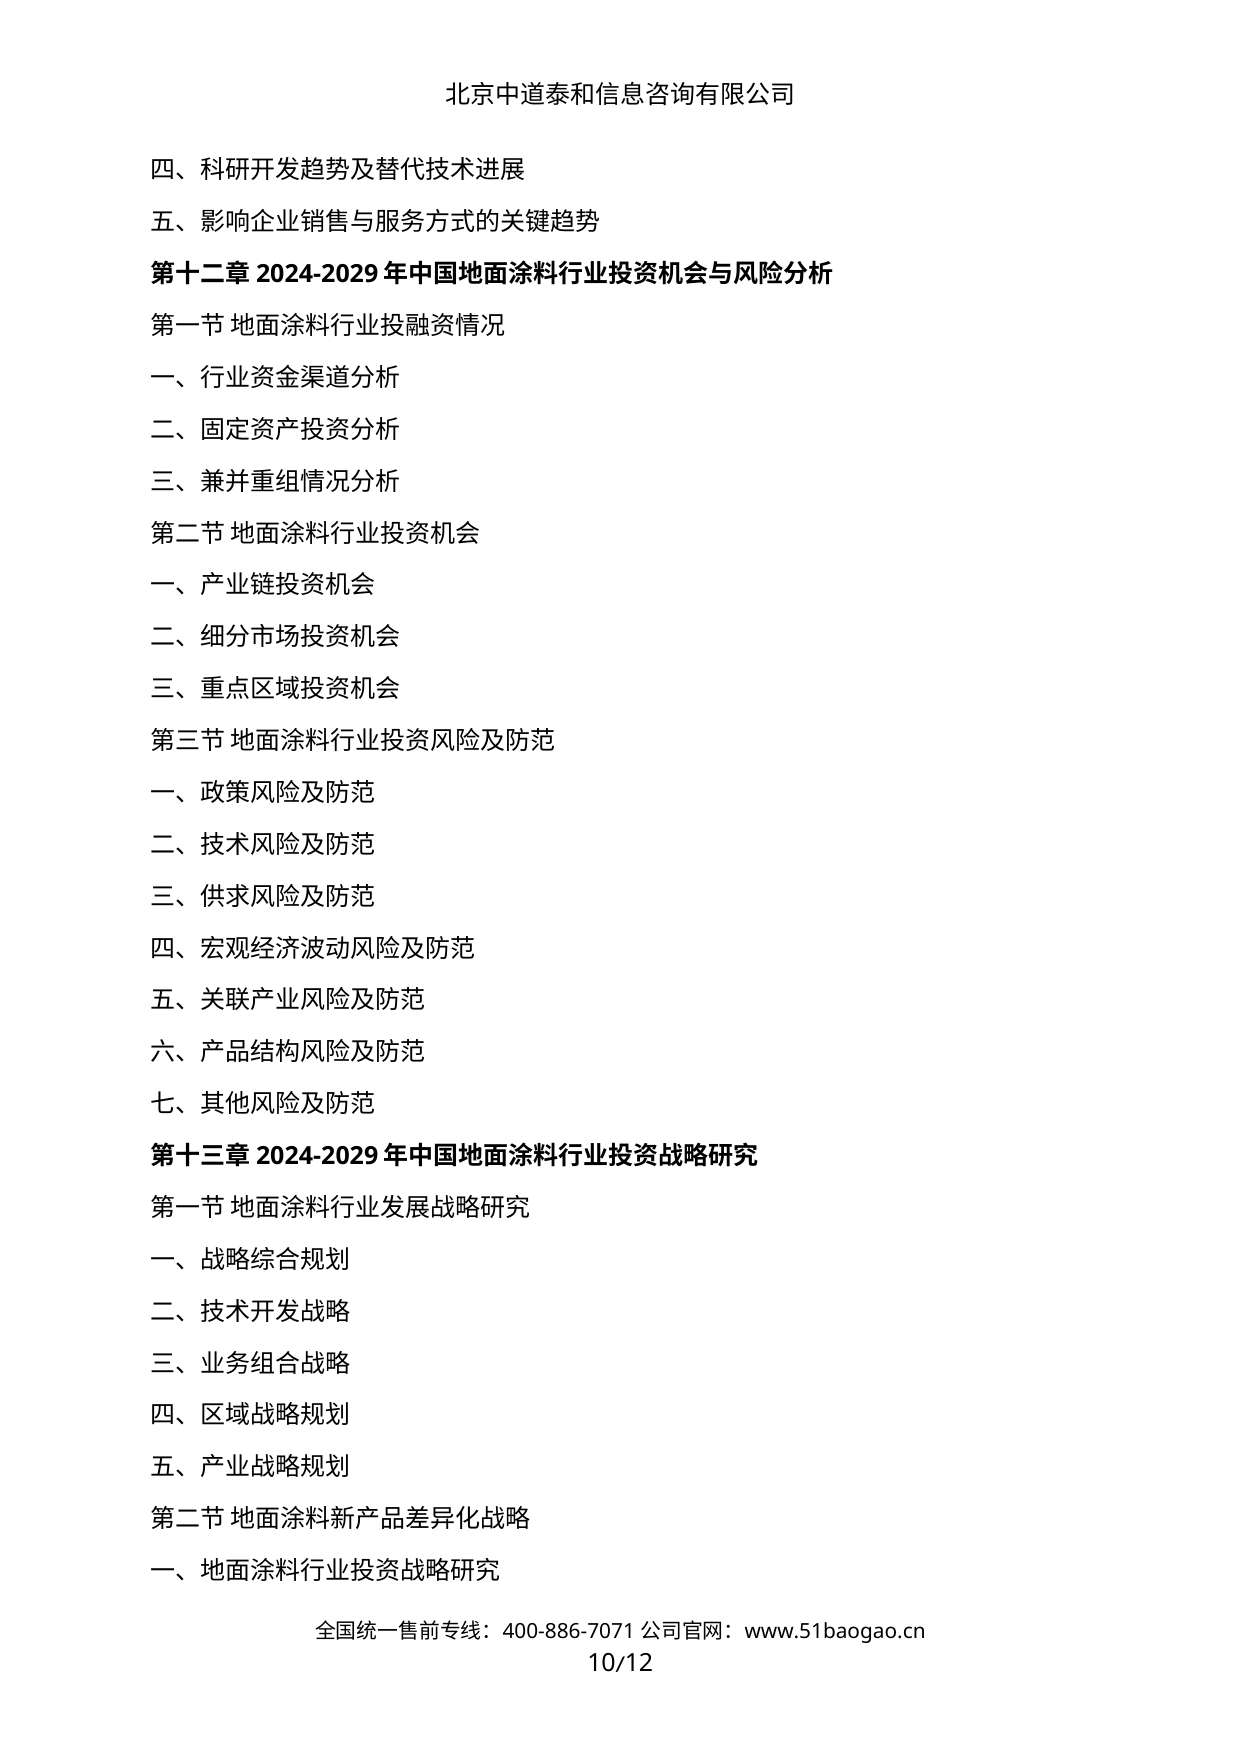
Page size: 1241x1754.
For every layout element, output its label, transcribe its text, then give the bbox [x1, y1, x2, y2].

text 一、政策风险及防范 [150, 772, 1090, 809]
text 三、兼并重组情况分析 [150, 461, 1090, 497]
text 二、固定资产投资分析 [150, 409, 1090, 446]
text 第十三章 2024-2029年中国地面涂料行业投资战略研究 [150, 1136, 1090, 1172]
text 第一节 地面涂料行业投融资情况 [150, 306, 1090, 342]
text 四、科研开发趋势及替代技术进展 [150, 150, 1090, 186]
text 第二节 地面涂料新产品差异化战略 [150, 1499, 1090, 1535]
text 六、产品结构风险及防范 [150, 1032, 1090, 1068]
text 第十二章 2024-2029年中国地面涂料行业投资机会与风险分析 [150, 254, 1090, 290]
text 二、技术开发战略 [150, 1291, 1090, 1327]
text 第二节 地面涂料行业投资机会 [150, 513, 1090, 549]
text 一、战略综合规划 [150, 1239, 1090, 1276]
text 四、区域战略规划 [150, 1395, 1090, 1431]
text 二、技术风险及防范 [150, 824, 1090, 861]
text 七、其他风险及防范 [150, 1084, 1090, 1120]
text 四、宏观经济波动风险及防范 [150, 928, 1090, 964]
text 第三节 地面涂料行业投资风险及防范 [150, 721, 1090, 757]
text 一、地面涂料行业投资战略研究 [150, 1551, 1090, 1587]
text 五、关联产业风险及防范 [150, 980, 1090, 1016]
text 五、产业战略规划 [150, 1447, 1090, 1483]
text 一、行业资金渠道分析 [150, 357, 1090, 394]
text 三、业务组合战略 [150, 1343, 1090, 1379]
text 二、细分市场投资机会 [150, 617, 1090, 653]
text 三、重点区域投资机会 [150, 669, 1090, 705]
text 一、产业链投资机会 [150, 565, 1090, 601]
text 第一节 地面涂料行业发展战略研究 [150, 1187, 1090, 1224]
text 三、供求风险及防范 [150, 876, 1090, 912]
text 五、影响企业销售与服务方式的关键趋势 [150, 202, 1090, 238]
